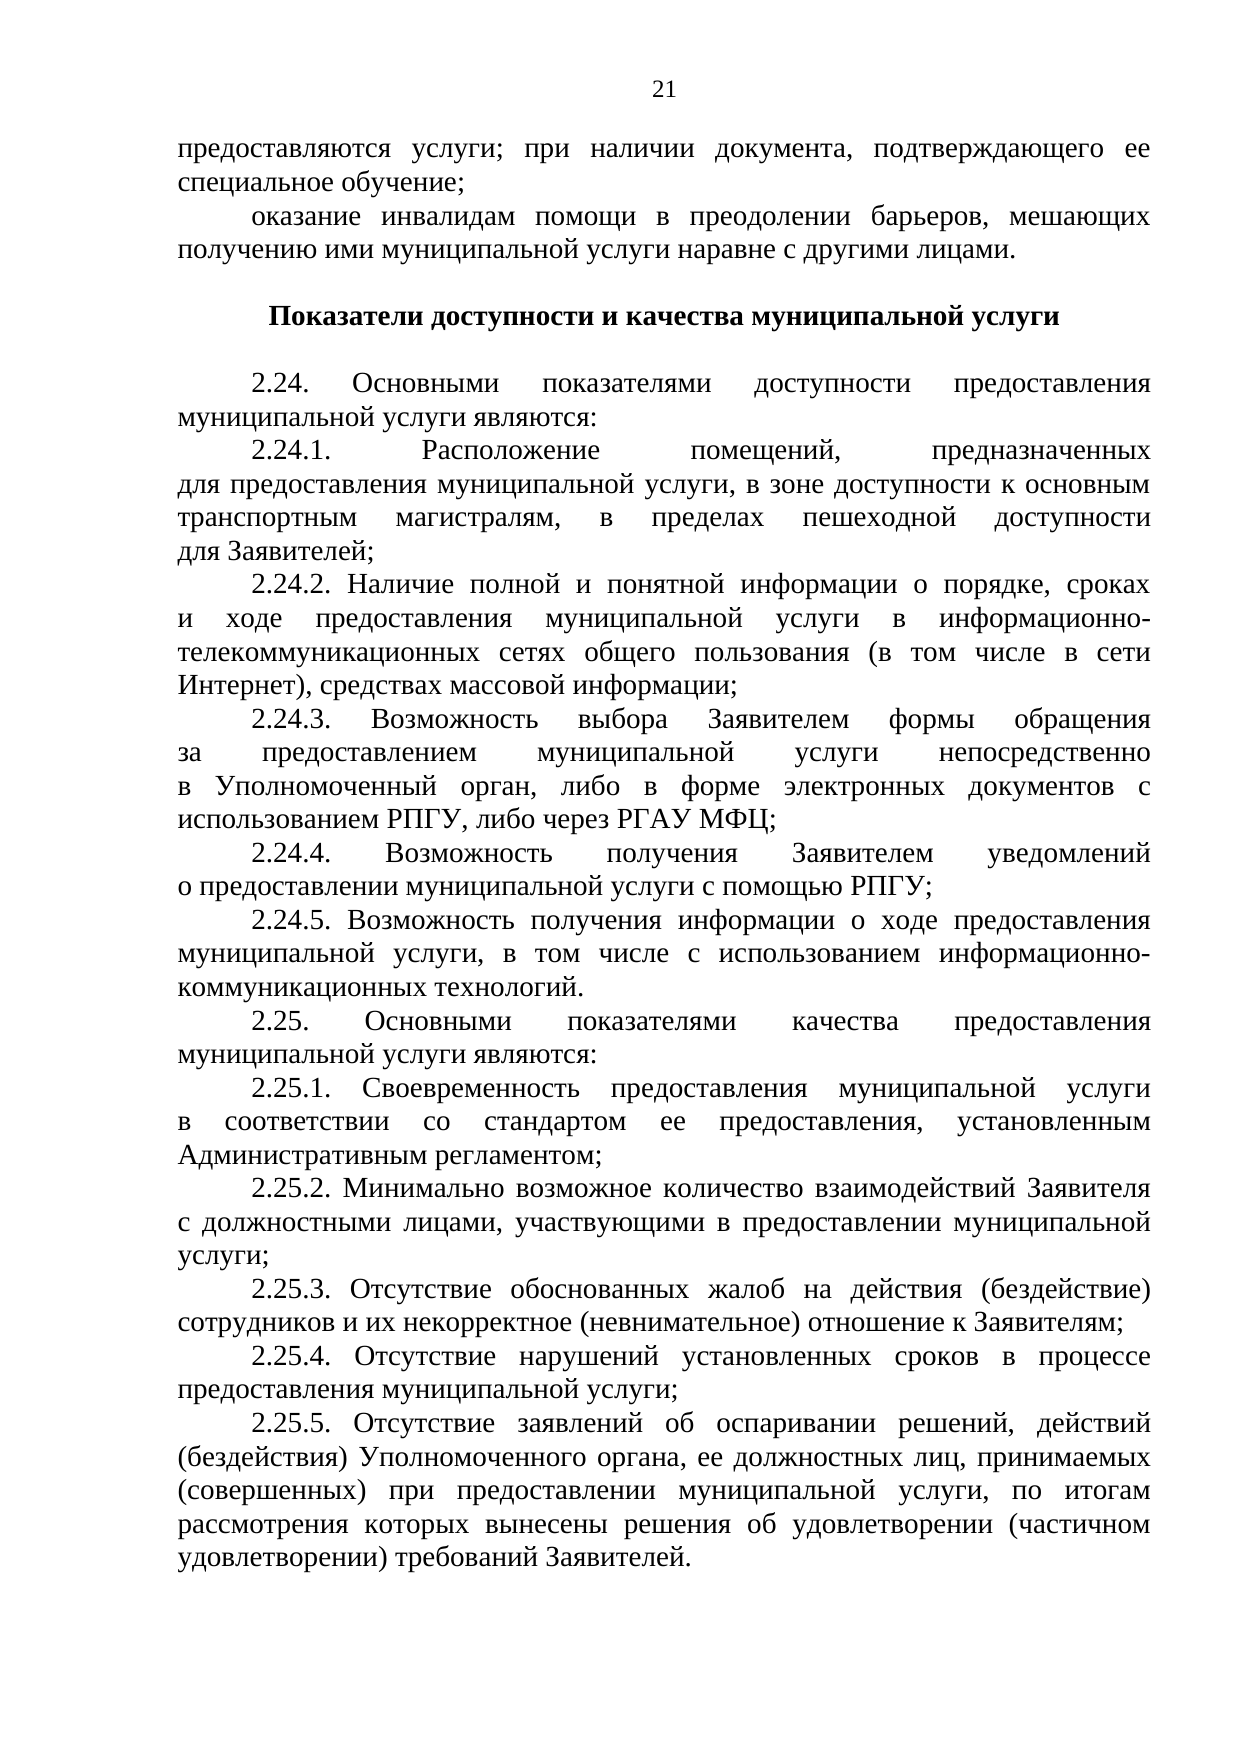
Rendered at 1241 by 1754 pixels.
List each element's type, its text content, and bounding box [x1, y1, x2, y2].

text 2.25.4. Отсутствие нарушений установленных сроков в процессе предоставления муниципальной услуги; [177, 1338, 1152, 1405]
text 2.25.1. Своевременность предоставления муниципальной услуги в соответствии со стандартом ее предоставления, установленным Административным регламентом; [177, 1070, 1152, 1170]
text 2.24.1. Расположение помещений, предназначенных для предоставления муниципальной услуги, в зоне доступности к основным транспортным магистралям, в пределах пешеходной доступности для Заявителей; [177, 432, 1152, 567]
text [177, 131, 1152, 198]
text 2.25.2. Минимально возможное количество взаимодействий Заявителя с должностными лицами, участвующими в предоставлении муниципальной услуги; [177, 1170, 1152, 1271]
text оказание инвалидам помощи в преодолении барьеров, мешающих получению ими муниципальной услуги наравне с другими лицами. [177, 198, 1152, 265]
text 2.24.5. Возможность получения информации о ходе предоставления муниципальной услуги, в том числе с использованием информационно-коммуникационных технологий. [177, 902, 1152, 1003]
text 2.25. Основными показателями качества предоставления муниципальной услуги являются: [177, 1003, 1152, 1070]
text 2.25.3. Отсутствие обоснованных жалоб на действия (бездействие) сотрудников и их некорректное (невнимательное) отношение к Заявителям; [177, 1271, 1152, 1338]
text 2.24. Основными показателями доступности предоставления муниципальной услуги являются: [177, 365, 1152, 432]
text Показатели доступности и качества муниципальной услуги [177, 298, 1152, 332]
text 2.24.3. Возможность выбора Заявителем формы обращения за предоставлением муниципальной услуги непосредственно в Уполномоченный орган, либо в форме электронных документов с использованием РПГУ, либо через РГАУ МФЦ; [177, 701, 1152, 835]
text 2.24.4. Возможность получения Заявителем уведомлений о предоставлении муниципальной услуги с помощью РПГУ; [177, 835, 1152, 902]
text 2.25.5. Отсутствие заявлений об оспаривании решений, действий (бездействия) Уполномоченного органа, ее должностных лиц, принимаемых (совершенных) при предоставлении муниципальной услуги, по итогам рассмотрения которых вынесены решения об удовлетворении (частичном удовлетворении) требований Заявителей. [177, 1405, 1152, 1573]
text 2.24.2. Наличие полной и понятной информации о порядке, сроках и ходе предоставления муниципальной услуги в информационно-телекоммуникационных сетях общего пользования (в том числе в сети Интернет), средствах массовой информации; [177, 567, 1152, 701]
